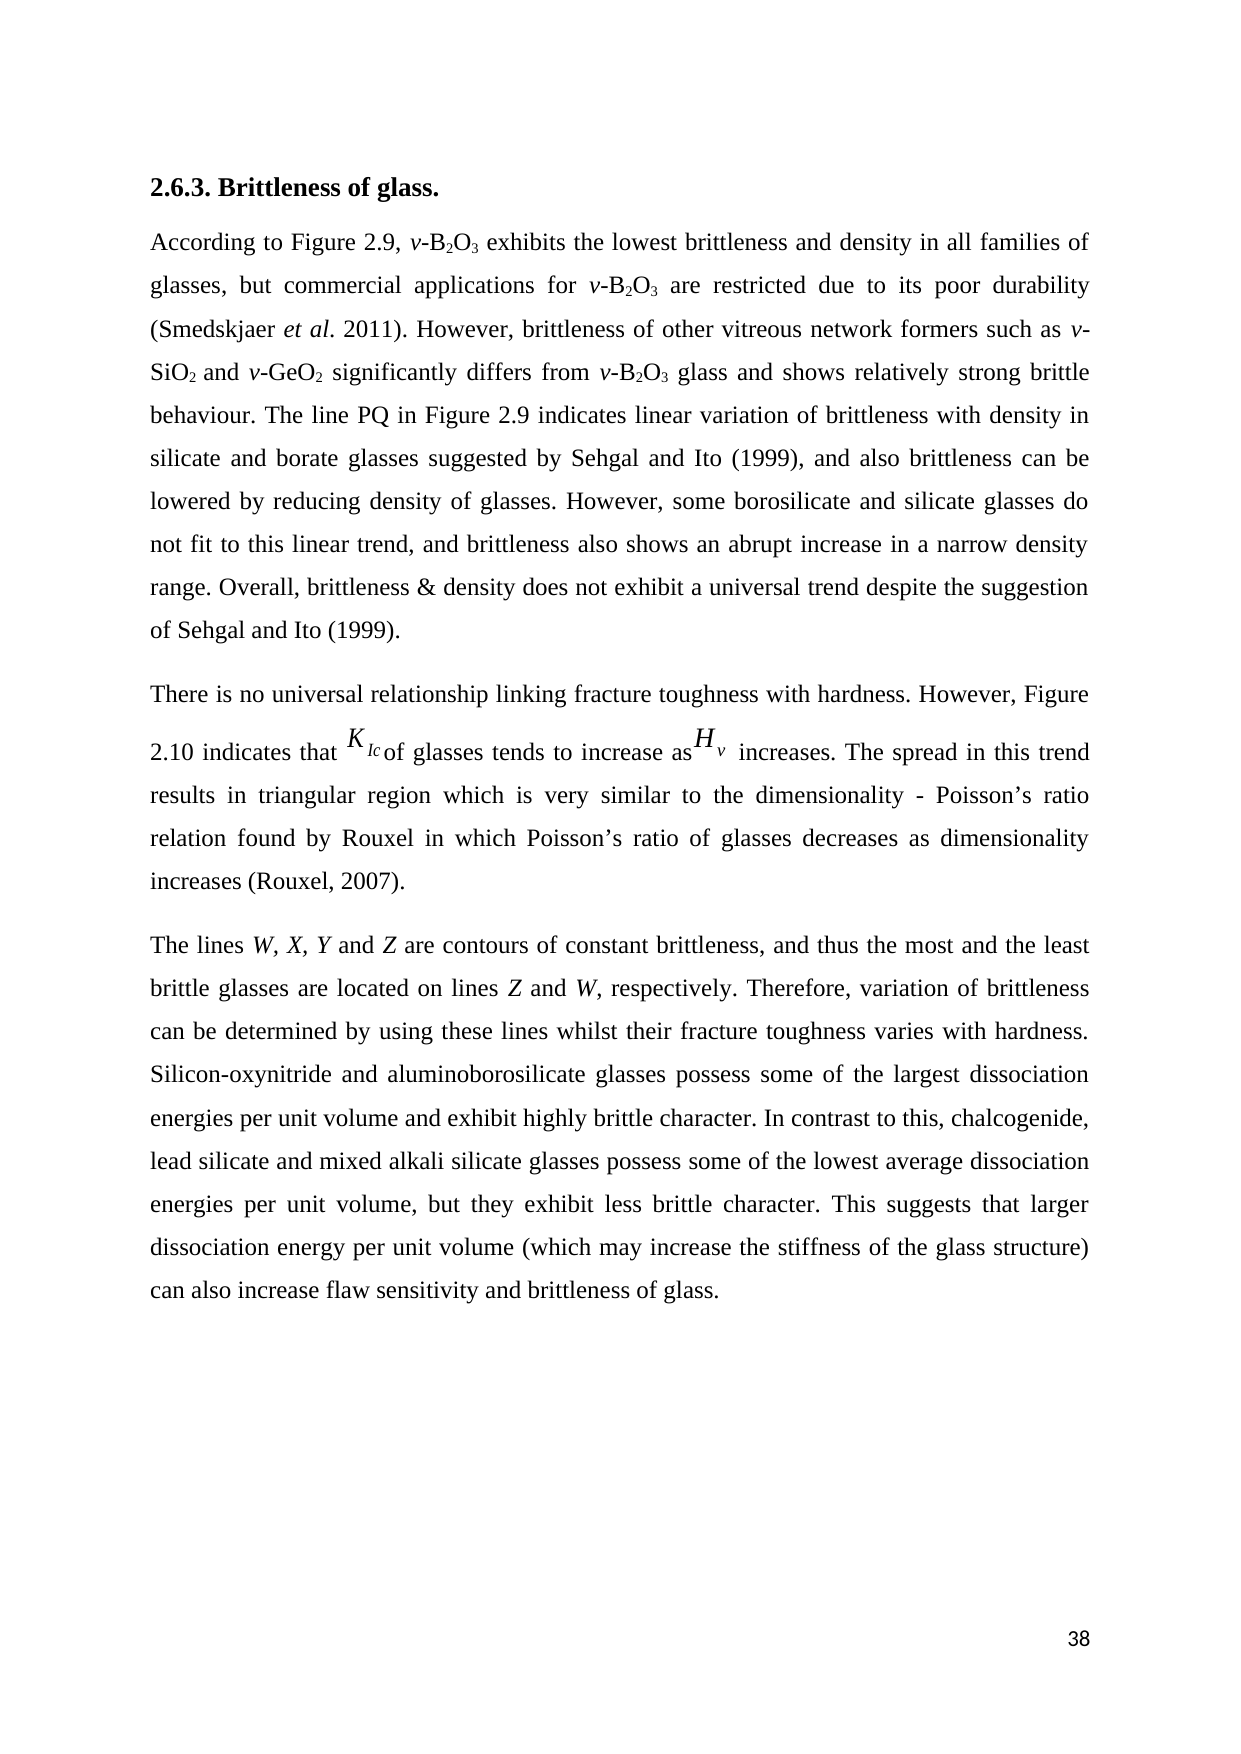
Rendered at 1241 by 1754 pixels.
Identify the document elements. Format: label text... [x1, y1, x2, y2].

subtitle 2.6.3. Brittleness of glass. [150, 171, 1090, 202]
text There is no universal relationship linking fracture toughness with hardness. However, Figure 2.10 indicates that of glasses tends to increase as increases. The spread in this trend results in triangular region which is very similar to the dimensionality - Poisson’s ratio relation found by Rouxel in which Poisson’s ratio of glasses decreases as dimensionality increases (Rouxel, 2007). [150, 679, 1090, 895]
text The lines W, X, Y and Z are contours of constant brittleness, and thus the most and the least brittle glasses are located on lines Z and W, respectively. Therefore, variation of brittleness can be determined by using these lines whilst their fracture toughness varies with hardness. Silicon-oxynitride and aluminoborosilicate glasses possess some of the largest dissociation energies per unit volume and exhibit highly brittle character. In contrast to this, chalcogenide, lead silicate and mixed alkali silicate glasses possess some of the lowest average dissociation energies per unit volume, but they exhibit less brittle character. This suggests that larger dissociation energy per unit volume (which may increase the stiffness of the glass structure) can also increase flaw sensitivity and brittleness of glass. [150, 930, 1090, 1304]
text According to Figure 2.9, v-B2O3 exhibits the lowest brittleness and density in all families of glasses, but commercial applications for v-B2O3 are restricted due to its poor durability (Smedskjaer et al. 2011). However, brittleness of other vitreous network formers such as v-SiO2 and v-GeO2 significantly differs from v-B2O3 glass and shows relatively strong brittle behaviour. The line PQ in Figure 2.9 indicates linear variation of brittleness with density in silicate and borate glasses suggested by Sehgal and Ito (1999), and also brittleness can be lowered by reducing density of glasses. However, some borosilicate and silicate glasses do not fit to this linear trend, and brittleness also shows an abrupt increase in a narrow density range. Overall, brittleness & density does not exhibit a universal trend despite the suggestion of Sehgal and Ito (1999). [150, 227, 1090, 644]
